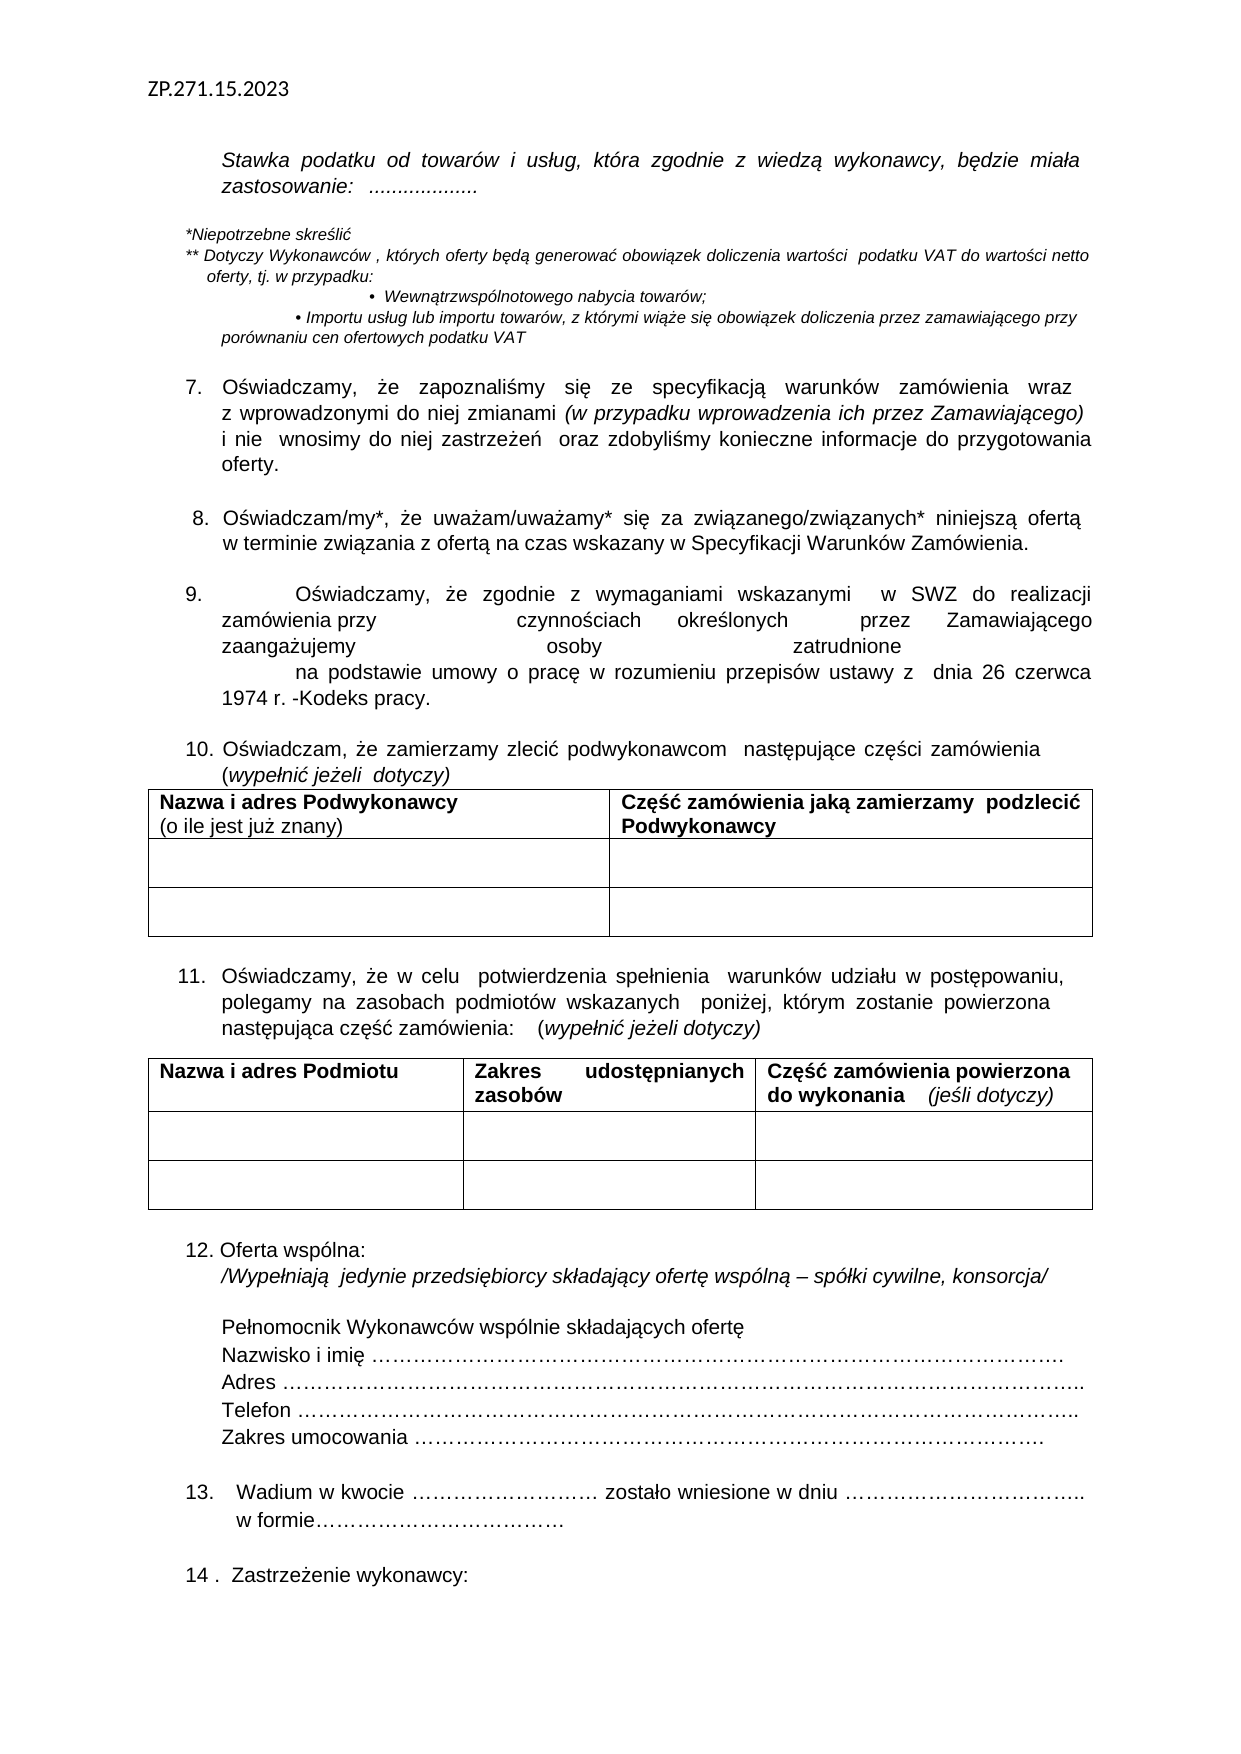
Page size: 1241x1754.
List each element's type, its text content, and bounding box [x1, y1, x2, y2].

text 12. Oferta wspólna: [185, 1238, 1093, 1262]
text /Wypełniają jedynie przedsiębiorcy składający ofertę wspólną – spółki cywilne, konsorcja/ [185, 1263, 1093, 1287]
table_cell [464, 1112, 755, 1160]
text Stawka podatku od towarów i usług, która zgodnie z wiedzą wykonawcy, będzie miała zastosowanie: ................... [185, 148, 1093, 197]
text 9. Oświadczamy, że zgodnie z wymaganiami wskazanymi w SWZ do realizacji zamówienia przy czynnościach określonych przez Zamawiającego zaangażujemy osoby zatrudnione na podstawie umowy o pracę w rozumieniu przepisów ustawy z dnia 26 czerwca 1974 r. -Kodeks pracy. [185, 582, 1093, 709]
table_cell [756, 1161, 1092, 1209]
text ** Dotyczy Wykonawców , których oferty będą generować obowiązek doliczenia wartości podatku VAT do wartości netto oferty, tj. w przypadku: [185, 246, 1093, 286]
table_header Nazwa i adres Podmiotu [149, 1059, 463, 1111]
text Telefon ………………………………………………………………………………………………….. [148, 1398, 1093, 1422]
text Adres …………………………………………………………………………………………………….. [148, 1370, 1093, 1394]
text 7. Oświadczamy, że zapoznaliśmy się ze specyfikacją warunków zamówienia wraz z wprowadzonymi do niej zmianami (w przypadku wprowadzenia ich przez Zamawiającego) i nie wnosimy do niej zastrzeżeń oraz zdobyliśmy konieczne informacje do przygotowania oferty. [185, 375, 1093, 476]
table_cell [149, 839, 609, 887]
text *Niepotrzebne skreślić [185, 225, 1093, 244]
table_header Zakres udostępnianych zasobów [464, 1059, 755, 1111]
text • Wewnątrzwspólnotowego nabycia towarów; [221, 287, 1093, 306]
table_cell [149, 888, 609, 936]
table_cell [149, 1112, 463, 1160]
text 10. Oświadczam, że zamierzamy zlecić podwykonawcom następujące części zamówienia (wypełnić jeżeli dotyczy) [185, 737, 1093, 787]
table_cell [149, 1161, 463, 1209]
table_cell [610, 839, 1092, 887]
table_cell [610, 888, 1092, 936]
text 14 . Zastrzeżenie wykonawcy: [185, 1563, 1093, 1587]
text 8. Oświadczam/my*, że uważam/uważamy* się za związanego/związanych* niniejszą ofertą w terminie związania z ofertą na czas wskazany w Specyfikacji Warunków Zamówienia. [192, 506, 1093, 555]
table_header Część zamówienia powierzona do wykonania (jeśli dotyczy) [756, 1059, 1092, 1111]
text Pełnomocnik Wykonawców wspólnie składających ofertę [148, 1315, 1093, 1339]
text 13. Wadium w kwocie ……………………… zostało wniesione w dniu …………………………….. w formie……………………………… [185, 1480, 1093, 1532]
text • Importu usług lub importu towarów, z którymi wiąże się obowiązek doliczenia przez zamawiającego przy porównaniu cen ofertowych podatku VAT [185, 308, 1093, 347]
table_header Część zamówienia jaką zamierzamy podzlecić Podwykonawcy [610, 790, 1092, 838]
text Zakres umocowania ………………………………………………………………………………. [148, 1425, 1093, 1449]
text Nazwisko i imię ………………………………………………………………………………………. [148, 1343, 1093, 1367]
table_cell [756, 1112, 1092, 1160]
text 11. Oświadczamy, że w celu potwierdzenia spełnienia warunków udziału w postępowaniu, polegamy na zasobach podmiotów wskazanych poniżej, którym zostanie powierzona następująca część zamówienia: (wypełnić jeżeli dotyczy) [177, 964, 1093, 1040]
table_cell [464, 1161, 755, 1209]
table_header Nazwa i adres Podwykonawcy (o ile jest już znany) [149, 790, 609, 838]
